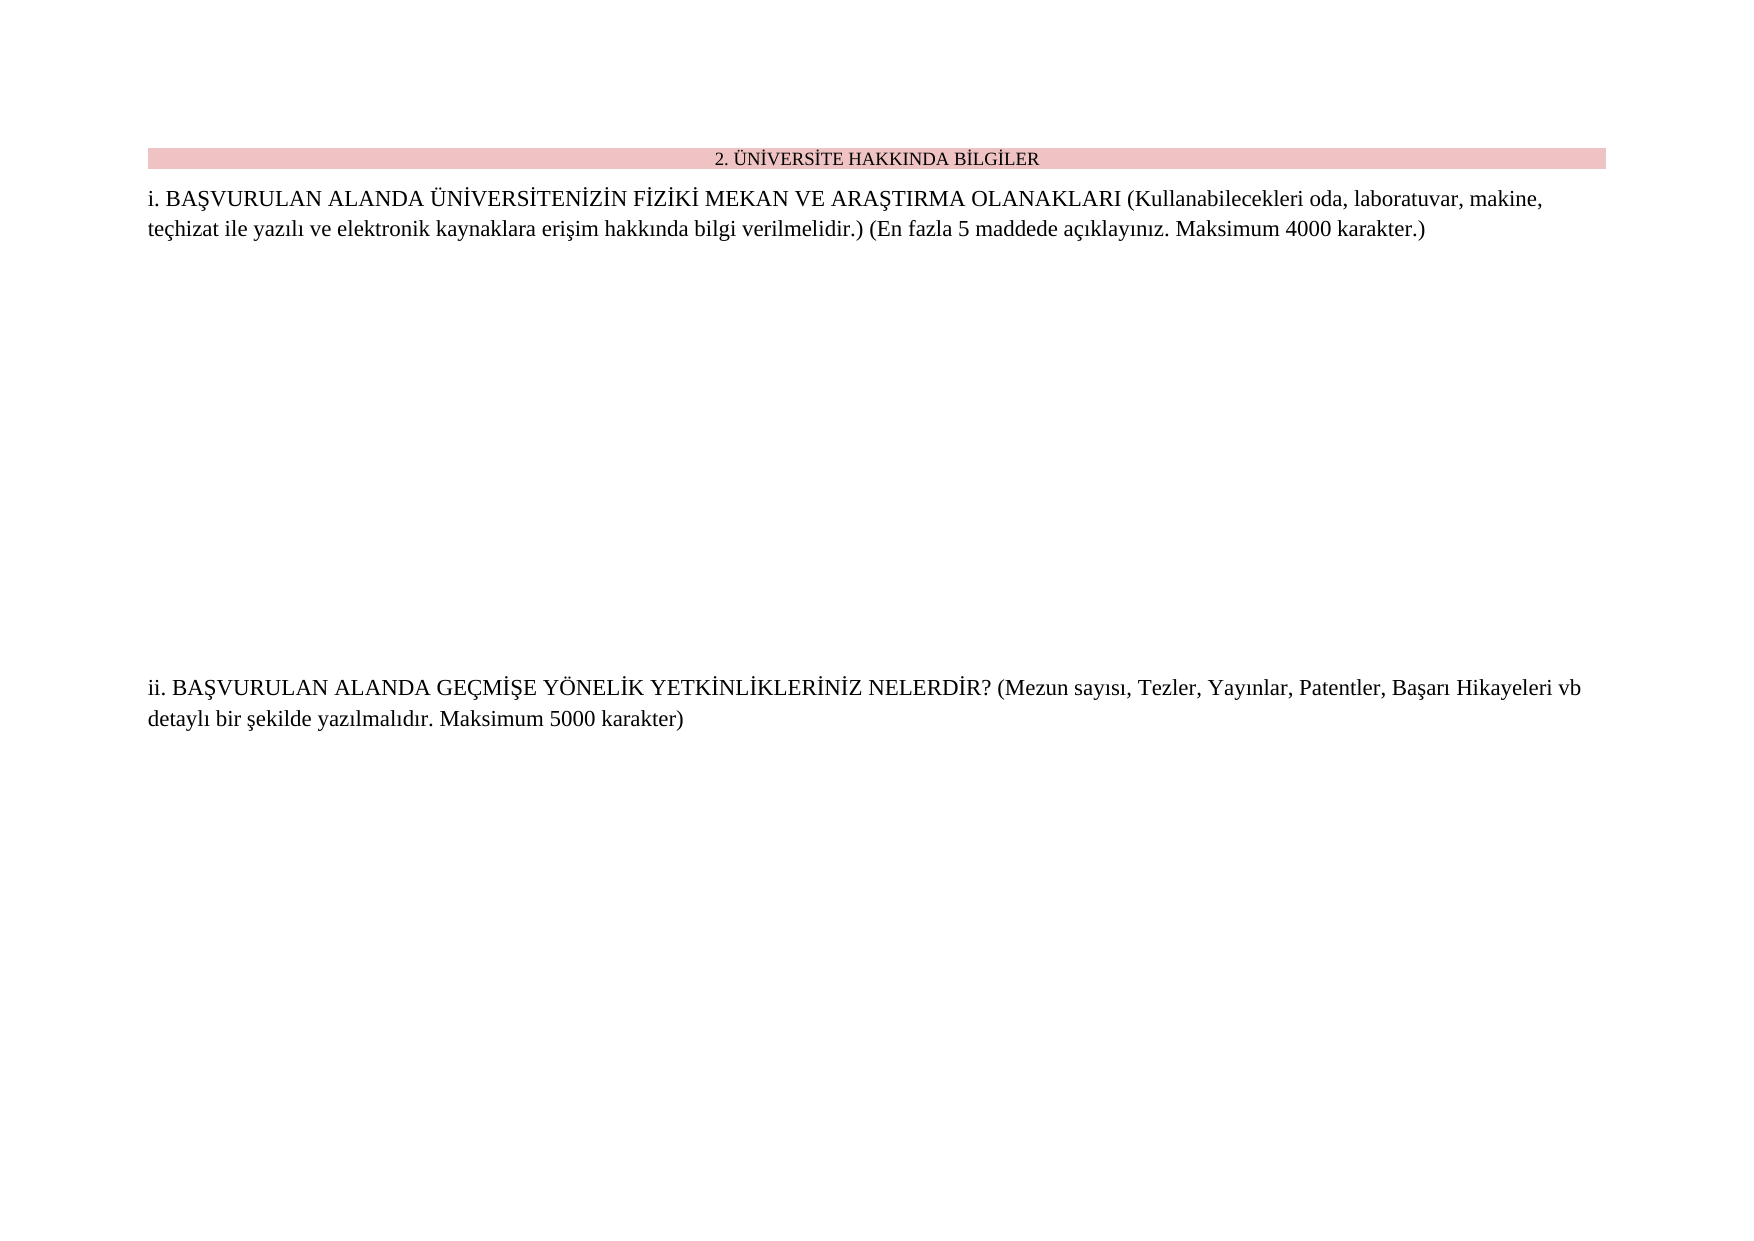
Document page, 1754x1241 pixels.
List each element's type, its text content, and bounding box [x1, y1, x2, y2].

text 2. ÜNİVERSİTE HAKKINDA BİLGİLER [148, 148, 1606, 169]
text ii. BAŞVURULAN ALANDA GEÇMİŞE YÖNELİK YETKİNLİKLERİNİZ NELERDİR? (Mezun sayısı, Tezler, Yayınlar, Patentler, Başarı Hikayeleri vb detaylı bir şekilde yazılmalıdır. Maksimum 5000 karakter) [148, 674, 1606, 731]
text i. BAŞVURULAN ALANDA ÜNİVERSİTENİZİN FİZİKİ MEKAN VE ARAŞTIRMA OLANAKLARI (Kullanabilecekleri oda, laboratuvar, makine, teçhizat ile yazılı ve elektronik kaynaklara erişim hakkında bilgi verilmelidir.) (En fazla 5 maddede açıklayınız. Maksimum 4000 karakter.) [148, 185, 1606, 241]
